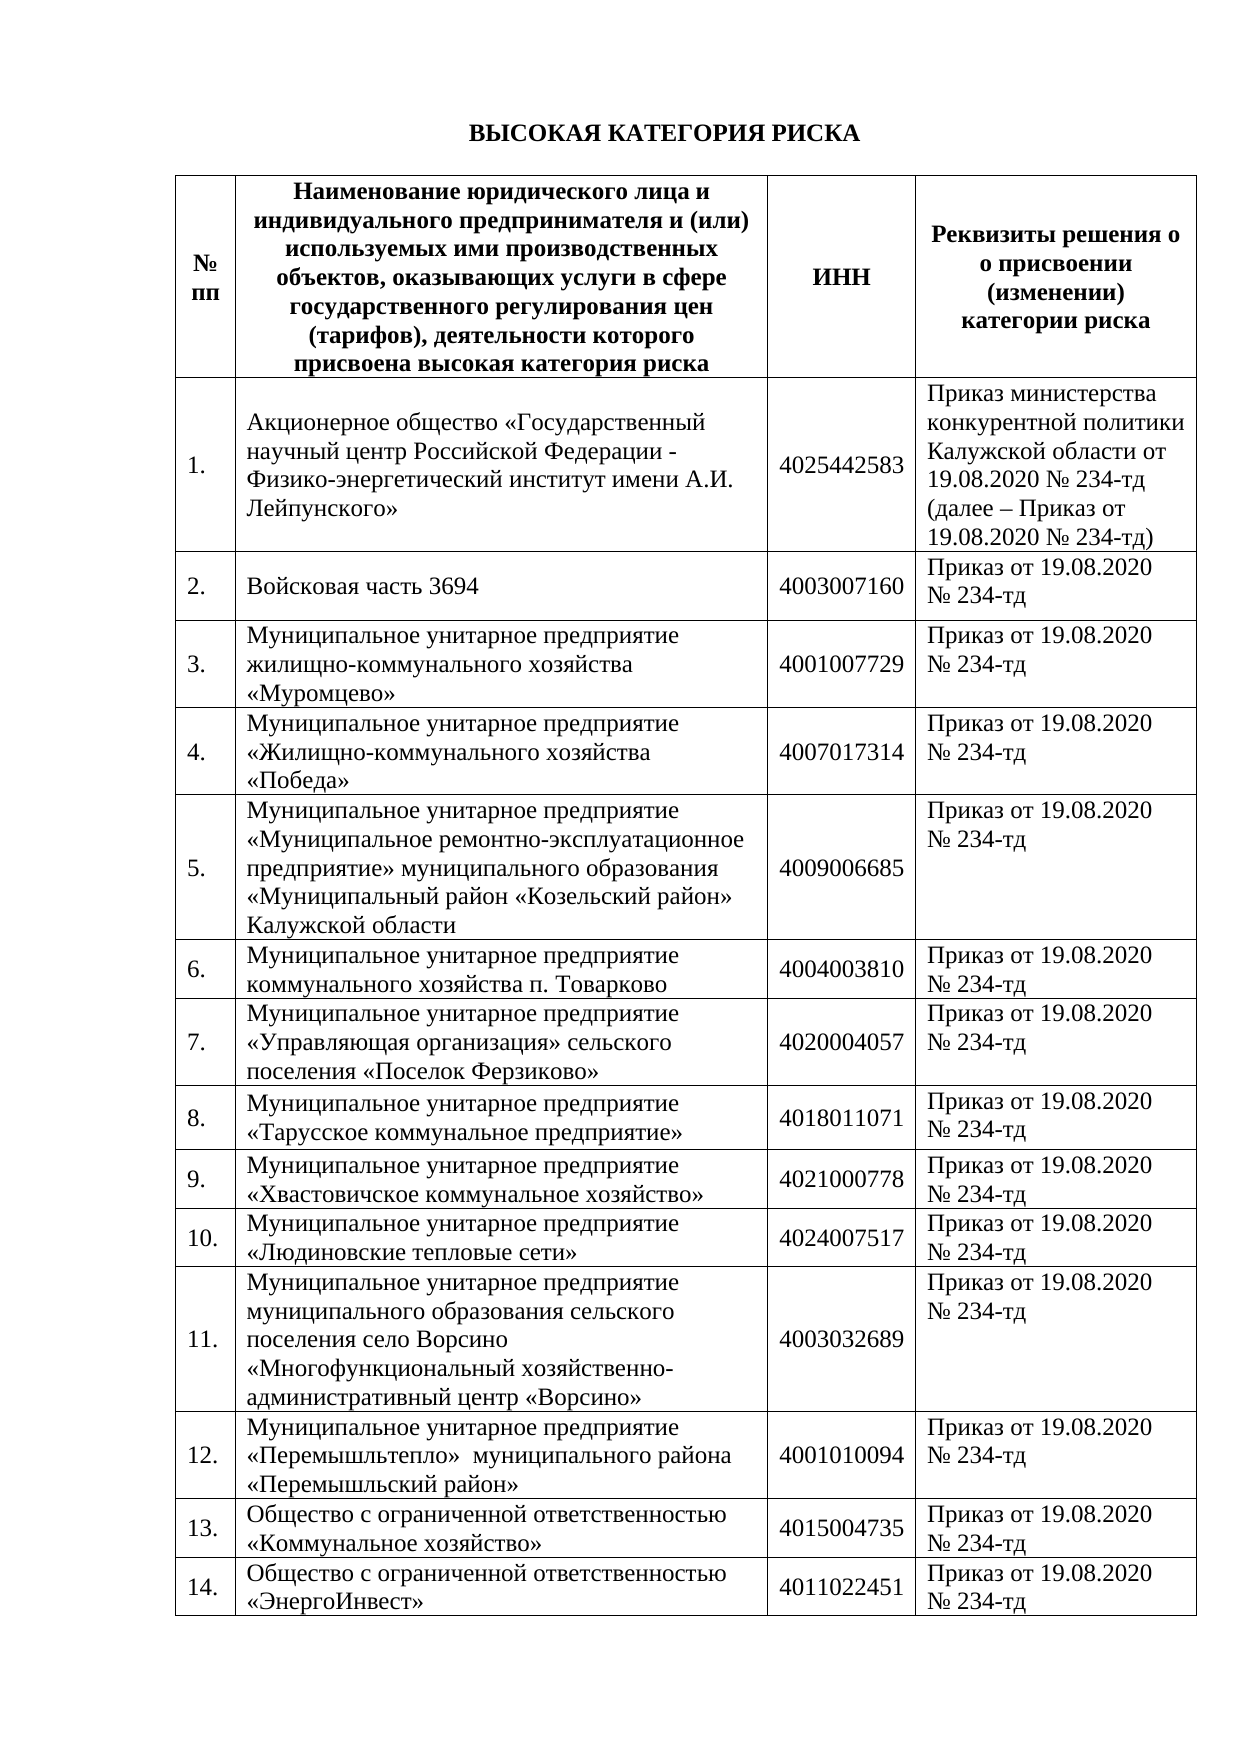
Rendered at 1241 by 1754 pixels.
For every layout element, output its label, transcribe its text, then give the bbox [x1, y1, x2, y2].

table_cell 4009006685 [768, 795, 915, 939]
table_cell [176, 940, 235, 997]
table_cell Муниципальное унитарное предприятие «Перемышльтепло» муниципального района «Перемышльский район» [236, 1412, 767, 1498]
table_cell Акционерное общество «Государственный научный центр Российской Федерации - Физико-энергетический институт имени А.И. Лейпунского» [236, 378, 767, 551]
table_cell Приказ министерства конкурентной политики Калужской области от 19.08.2020 № 234-тд (далее – Приказ от 19.08.2020 № 234-тд) [916, 378, 1196, 551]
table_cell Общество с ограниченной ответственностью «ЭнергоИнвест» [236, 1558, 767, 1615]
table_cell Муниципальное унитарное предприятие коммунального хозяйства п. Товарково [236, 940, 767, 997]
table_cell Приказ от 19.08.2020 № 234-тд [916, 1412, 1196, 1498]
table_cell 4003032689 [768, 1267, 915, 1411]
table_cell [176, 1209, 235, 1266]
table_cell Муниципальное унитарное предприятие муниципального образования сельского поселения село Ворсино «Многофункциональный хозяйственно-административный центр «Ворсино» [236, 1267, 767, 1411]
text ВЫСОКАЯ КАТЕГОРИЯ РИСКА [177, 118, 1152, 147]
table_cell 4021000778 [768, 1150, 915, 1207]
table_cell [176, 1412, 235, 1498]
table_cell 4003007160 [768, 552, 915, 619]
table_cell [176, 552, 235, 619]
table_cell 4007017314 [768, 708, 915, 794]
table_cell [176, 1558, 235, 1615]
table_header № пп [176, 176, 235, 377]
table_cell 4015004735 [768, 1499, 915, 1557]
table_cell 4018011071 [768, 1086, 915, 1149]
table_cell 4011022451 [768, 1558, 915, 1615]
table_cell Приказ от 19.08.2020 № 234-тд [916, 621, 1196, 707]
table_header Реквизиты решения о о присвоении (изменении) категории риска [916, 176, 1196, 377]
table_cell [176, 795, 235, 939]
table_cell 4004003810 [768, 940, 915, 997]
table_cell 4024007517 [768, 1209, 915, 1266]
table_header Наименование юридического лица и индивидуального предпринимателя и (или) используемых ими производственных объектов, оказывающих услуги в сфере государственного регулирования цен (тарифов), деятельности которого присвоена высокая категория риска [236, 176, 767, 377]
table_cell Муниципальное унитарное предприятие «Тарусское коммунальное предприятие» [236, 1086, 767, 1149]
table_cell Войсковая часть 3694 [236, 552, 767, 619]
table_cell Приказ от 19.08.2020 № 234-тд [916, 1499, 1196, 1557]
table_cell Муниципальное унитарное предприятие жилищно-коммунального хозяйства «Муромцево» [236, 621, 767, 707]
table_cell Приказ от 19.08.2020 № 234-тд [916, 795, 1196, 939]
table_cell [176, 999, 235, 1085]
table_cell Приказ от 19.08.2020 № 234-тд [916, 552, 1196, 619]
table_cell 4001007729 [768, 621, 915, 707]
table_cell 4020004057 [768, 999, 915, 1085]
table_header ИНН [768, 176, 915, 377]
table_cell Приказ от 19.08.2020 № 234-тд [916, 1267, 1196, 1411]
table_cell Приказ от 19.08.2020 № 234-тд [916, 708, 1196, 794]
table_cell [176, 1267, 235, 1411]
table_cell Приказ от 19.08.2020 № 234-тд [916, 1209, 1196, 1266]
table_cell [176, 378, 235, 551]
table_cell Муниципальное унитарное предприятие «Управляющая организация» сельского поселения «Поселок Ферзиково» [236, 999, 767, 1085]
table_cell [176, 1086, 235, 1149]
table_cell Приказ от 19.08.2020 № 234-тд [916, 999, 1196, 1085]
table_cell Муниципальное унитарное предприятие «Жилищно-коммунального хозяйства «Победа» [236, 708, 767, 794]
table_cell Приказ от 19.08.2020 № 234-тд [916, 940, 1196, 997]
table_cell [176, 1499, 235, 1557]
table_cell [176, 1150, 235, 1207]
table_cell Приказ от 19.08.2020 № 234-тд [916, 1086, 1196, 1149]
table_cell 4025442583 [768, 378, 915, 551]
table_cell 4001010094 [768, 1412, 915, 1498]
table_cell Общество с ограниченной ответственностью «Коммунальное хозяйство» [236, 1499, 767, 1557]
table_cell Приказ от 19.08.2020 № 234-тд [916, 1150, 1196, 1207]
table_cell Муниципальное унитарное предприятие «Хвастовичское коммунальное хозяйство» [236, 1150, 767, 1207]
table_cell Муниципальное унитарное предприятие «Людиновские тепловые сети» [236, 1209, 767, 1266]
table_cell [176, 708, 235, 794]
table_cell Муниципальное унитарное предприятие «Муниципальное ремонтно-эксплуатационное предприятие» муниципального образования «Муниципальный район «Козельский район» Калужской области [236, 795, 767, 939]
table_cell [176, 621, 235, 707]
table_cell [916, 1558, 1196, 1615]
